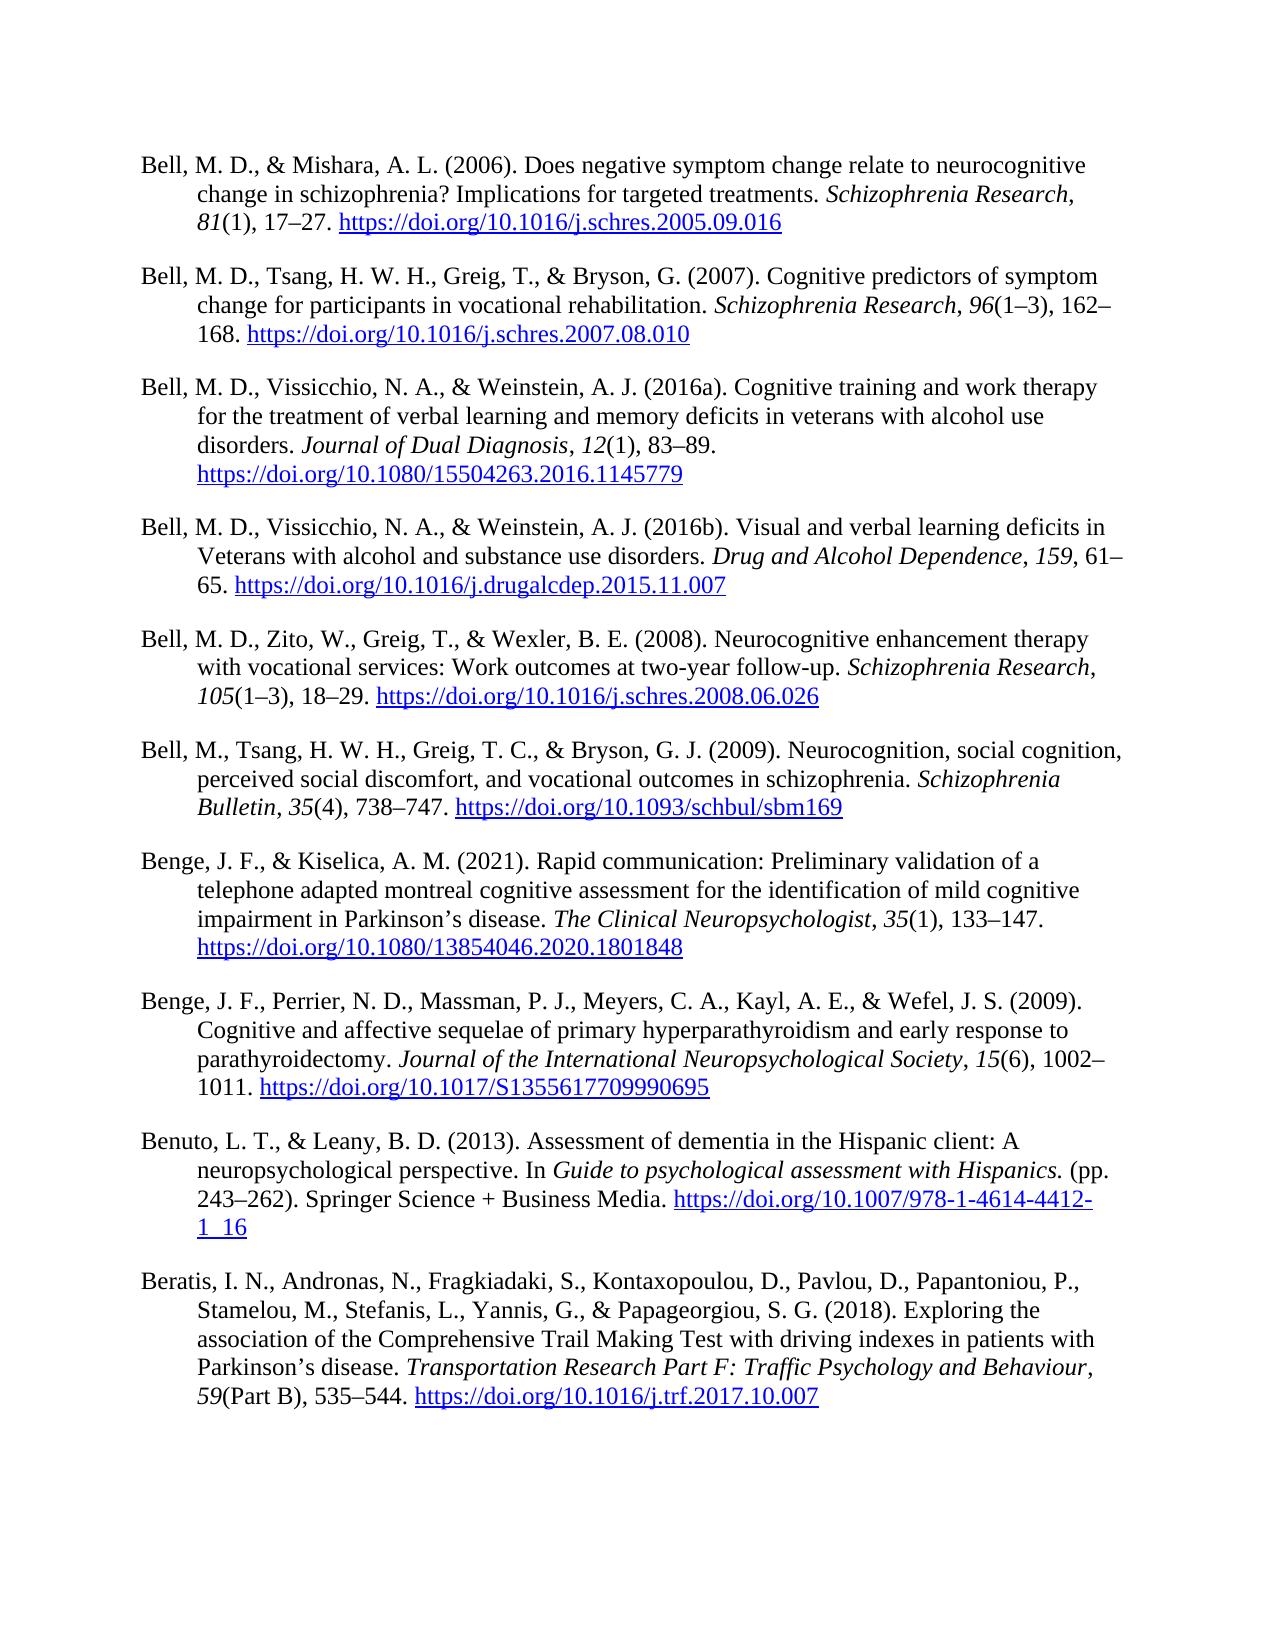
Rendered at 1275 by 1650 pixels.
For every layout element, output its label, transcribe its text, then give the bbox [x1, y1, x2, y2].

text Beratis, I. N., Andronas, N., Fragkiadaki, S., Kontaxopoulou, D., Pavlou, D., Papantoniou, P., Stamelou, M., Stefanis, L., Yannis, G., & Papageorgiou, S. G. (2018). Exploring the association of the Comprehensive Trail Making Test with driving indexes in patients with Parkinson’s disease. Transportation Research Part F: Traffic Psychology and Behaviour, 59(Part B), 535–544. https://doi.org/10.1016/j.trf.2017.10.007 [141, 1266, 1125, 1410]
text Bell, M. D., Vissicchio, N. A., & Weinstein, A. J. (2016a). Cognitive training and work therapy for the treatment of verbal learning and memory deficits in veterans with alcohol use disorders. Journal of Dual Diagnosis, 12(1), 83–89. https://doi.org/10.1080/15504263.2016.1145779 [141, 372, 1125, 487]
text Benge, J. F., Perrier, N. D., Massman, P. J., Meyers, C. A., Kayl, A. E., & Wefel, J. S. (2009). Cognitive and affective sequelae of primary hyperparathyroidism and early response to parathyroidectomy. Journal of the International Neuropsychological Society, 15(6), 1002–1011. https://doi.org/10.1017/S1355617709990695 [141, 986, 1125, 1101]
text Bell, M. D., Vissicchio, N. A., & Weinstein, A. J. (2016b). Visual and verbal learning deficits in Veterans with alcohol and substance use disorders. Drug and Alcohol Dependence, 159, 61–65. https://doi.org/10.1016/j.drugalcdep.2015.11.007 [141, 512, 1125, 599]
text Benuto, L. T., & Leany, B. D. (2013). Assessment of dementia in the Hispanic client: A neuropsychological perspective. In Guide to psychological assessment with Hispanics. (pp. 243–262). Springer Science + Business Media. https://doi.org/10.1007/978-1-4614-4412-1_16 [141, 1126, 1125, 1241]
text Bell, M. D., & Mishara, A. L. (2006). Does negative symptom change relate to neurocognitive change in schizophrenia? Implications for targeted treatments. Schizophrenia Research, 81(1), 17–27. https://doi.org/10.1016/j.schres.2005.09.016 [141, 150, 1125, 236]
text Bell, M. D., Zito, W., Greig, T., & Wexler, B. E. (2008). Neurocognitive enhancement therapy with vocational services: Work outcomes at two-year follow-up. Schizophrenia Research, 105(1–3), 18–29. https://doi.org/10.1016/j.schres.2008.06.026 [141, 624, 1125, 710]
text Benge, J. F., & Kiselica, A. M. (2021). Rapid communication: Preliminary validation of a telephone adapted montreal cognitive assessment for the identification of mild cognitive impairment in Parkinson’s disease. The Clinical Neuropsychologist, 35(1), 133–147. https://doi.org/10.1080/13854046.2020.1801848 [141, 846, 1125, 961]
text Bell, M., Tsang, H. W. H., Greig, T. C., & Bryson, G. J. (2009). Neurocognition, social cognition, perceived social discomfort, and vocational outcomes in schizophrenia. Schizophrenia Bulletin, 35(4), 738–747. https://doi.org/10.1093/schbul/sbm169 [141, 735, 1125, 821]
text Bell, M. D., Tsang, H. W. H., Greig, T., & Bryson, G. (2007). Cognitive predictors of symptom change for participants in vocational rehabilitation. Schizophrenia Research, 96(1–3), 162–168. https://doi.org/10.1016/j.schres.2007.08.010 [141, 261, 1125, 347]
